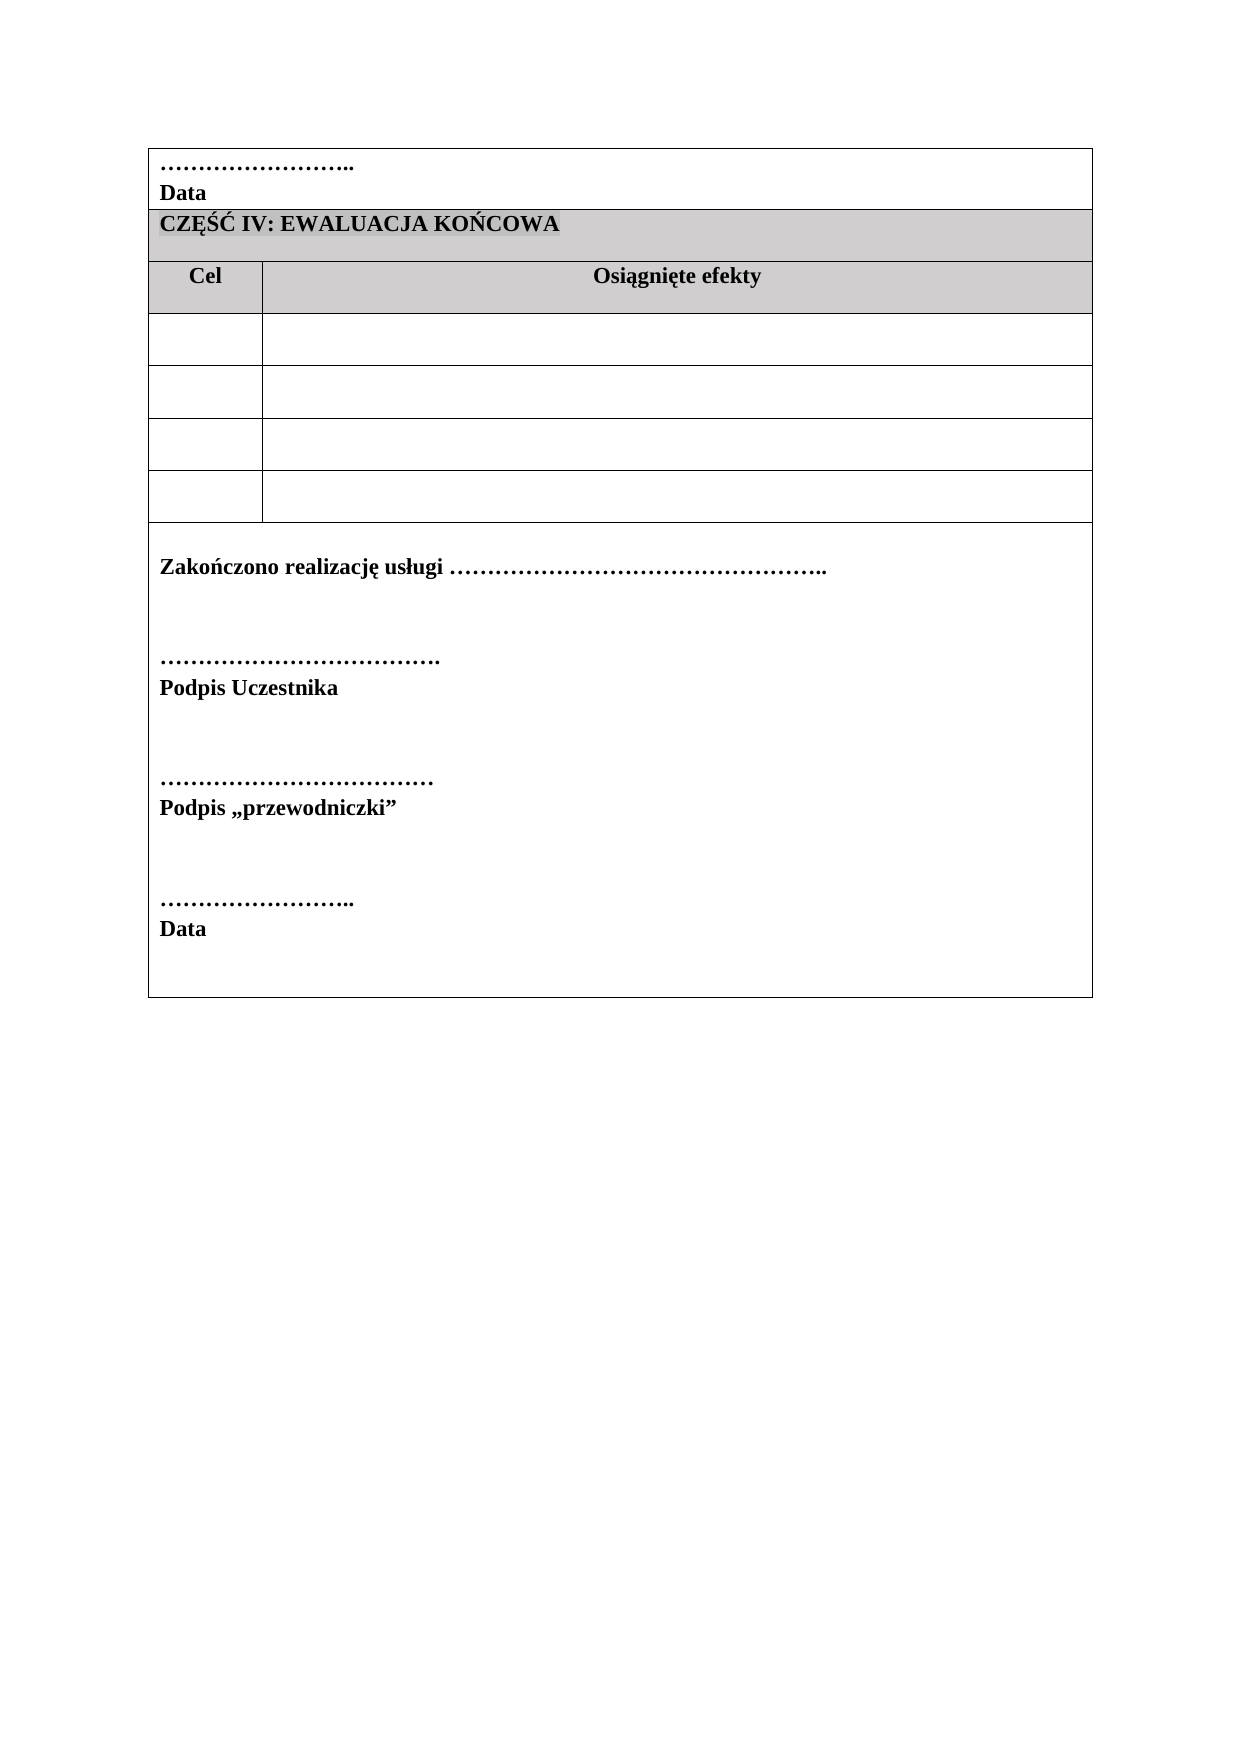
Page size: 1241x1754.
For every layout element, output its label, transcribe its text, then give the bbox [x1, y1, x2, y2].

table_cell Osiągnięte efekty [263, 262, 1092, 313]
table_cell [149, 366, 262, 417]
table_cell [149, 419, 262, 469]
table_cell Cel [149, 262, 262, 313]
table_cell [263, 366, 1092, 417]
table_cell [149, 149, 1092, 209]
table_cell [149, 471, 262, 522]
table_cell [263, 314, 1092, 365]
table_cell [149, 314, 262, 365]
table_cell CZĘŚĆ IV: EWALUACJA KOŃCOWA [149, 210, 1092, 261]
table_cell [263, 419, 1092, 469]
table_cell Zakończono realizację usługi ………………………………………….. ………………………………. Podpis Uczestnika ……………………………… Podpis „przewodniczki” …………………….. Data [149, 523, 1092, 997]
table_cell [263, 471, 1092, 522]
